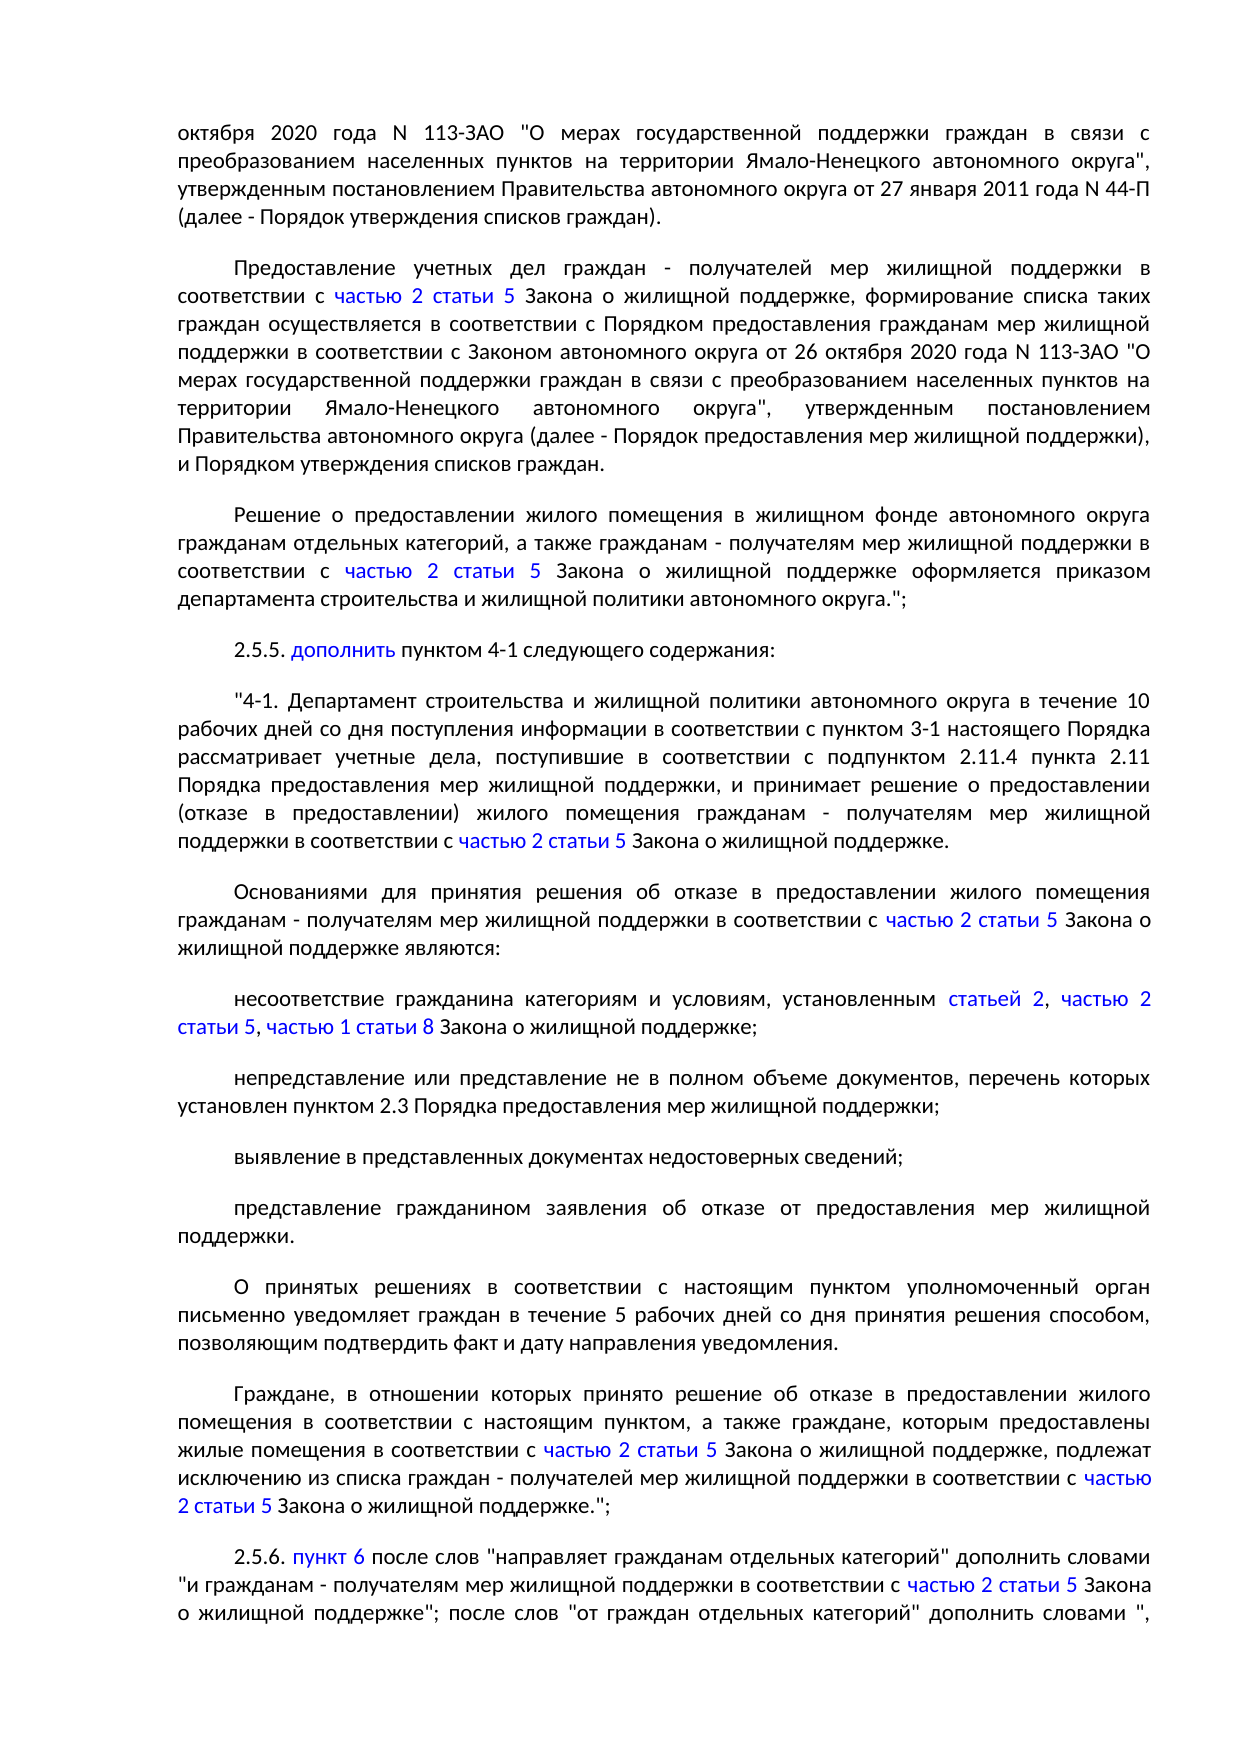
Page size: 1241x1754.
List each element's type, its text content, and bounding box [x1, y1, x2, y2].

text Основаниями для принятия решения об отказе в предоставлении жилого помещения гражданам - получателям мер жилищной поддержки в соответствии с частью 2 статьи 5 Закона о жилищной поддержке являются: [177, 877, 1152, 961]
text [177, 118, 1152, 230]
text Предоставление учетных дел граждан - получателей мер жилищной поддержки в соответствии с частью 2 статьи 5 Закона о жилищной поддержке, формирование списка таких граждан осуществляется в соответствии с Порядком предоставления гражданам мер жилищной поддержки в соответствии с Законом автономного округа от 26 октября 2020 года N 113-ЗАО "О мерах государственной поддержки граждан в связи с преобразованием населенных пунктов на территории Ямало-Ненецкого автономного округа", утвержденным постановлением Правительства автономного округа (далее - Порядок предоставления мер жилищной поддержки), и Порядком утверждения списков граждан. [177, 253, 1152, 477]
text О принятых решениях в соответствии с настоящим пунктом уполномоченный орган письменно уведомляет граждан в течение 5 рабочих дней со дня принятия решения способом, позволяющим подтвердить факт и дату направления уведомления. [177, 1272, 1152, 1356]
text 2.5.5. дополнить пунктом 4-1 следующего содержания: [177, 635, 1152, 663]
text выявление в представленных документах недостоверных сведений; [177, 1142, 1152, 1170]
text Решение о предоставлении жилого помещения в жилищном фонде автономного округа гражданам отдельных категорий, а также гражданам - получателям мер жилищной поддержки в соответствии с частью 2 статьи 5 Закона о жилищной поддержке оформляется приказом департамента строительства и жилищной политики автономного округа."; [177, 500, 1152, 612]
text Граждане, в отношении которых принято решение об отказе в предоставлении жилого помещения в соответствии с настоящим пунктом, а также граждане, которым предоставлены жилые помещения в соответствии с частью 2 статьи 5 Закона о жилищной поддержке, подлежат исключению из списка граждан - получателей мер жилищной поддержки в соответствии с частью 2 статьи 5 Закона о жилищной поддержке."; [177, 1379, 1152, 1519]
text непредставление или представление не в полном объеме документов, перечень которых установлен пунктом 2.3 Порядка предоставления мер жилищной поддержки; [177, 1063, 1152, 1119]
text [177, 1542, 1152, 1626]
text "4-1. Департамент строительства и жилищной политики автономного округа в течение 10 рабочих дней со дня поступления информации в соответствии с пунктом 3-1 настоящего Порядка рассматривает учетные дела, поступившие в соответствии с подпунктом 2.11.4 пункта 2.11 Порядка предоставления мер жилищной поддержки, и принимает решение о предоставлении (отказе в предоставлении) жилого помещения гражданам - получателям мер жилищной поддержки в соответствии с частью 2 статьи 5 Закона о жилищной поддержке. [177, 686, 1152, 854]
text представление гражданином заявления об отказе от предоставления мер жилищной поддержки. [177, 1193, 1152, 1249]
text несоответствие гражданина категориям и условиям, установленным статьей 2, частью 2 статьи 5, частью 1 статьи 8 Закона о жилищной поддержке; [177, 984, 1152, 1040]
